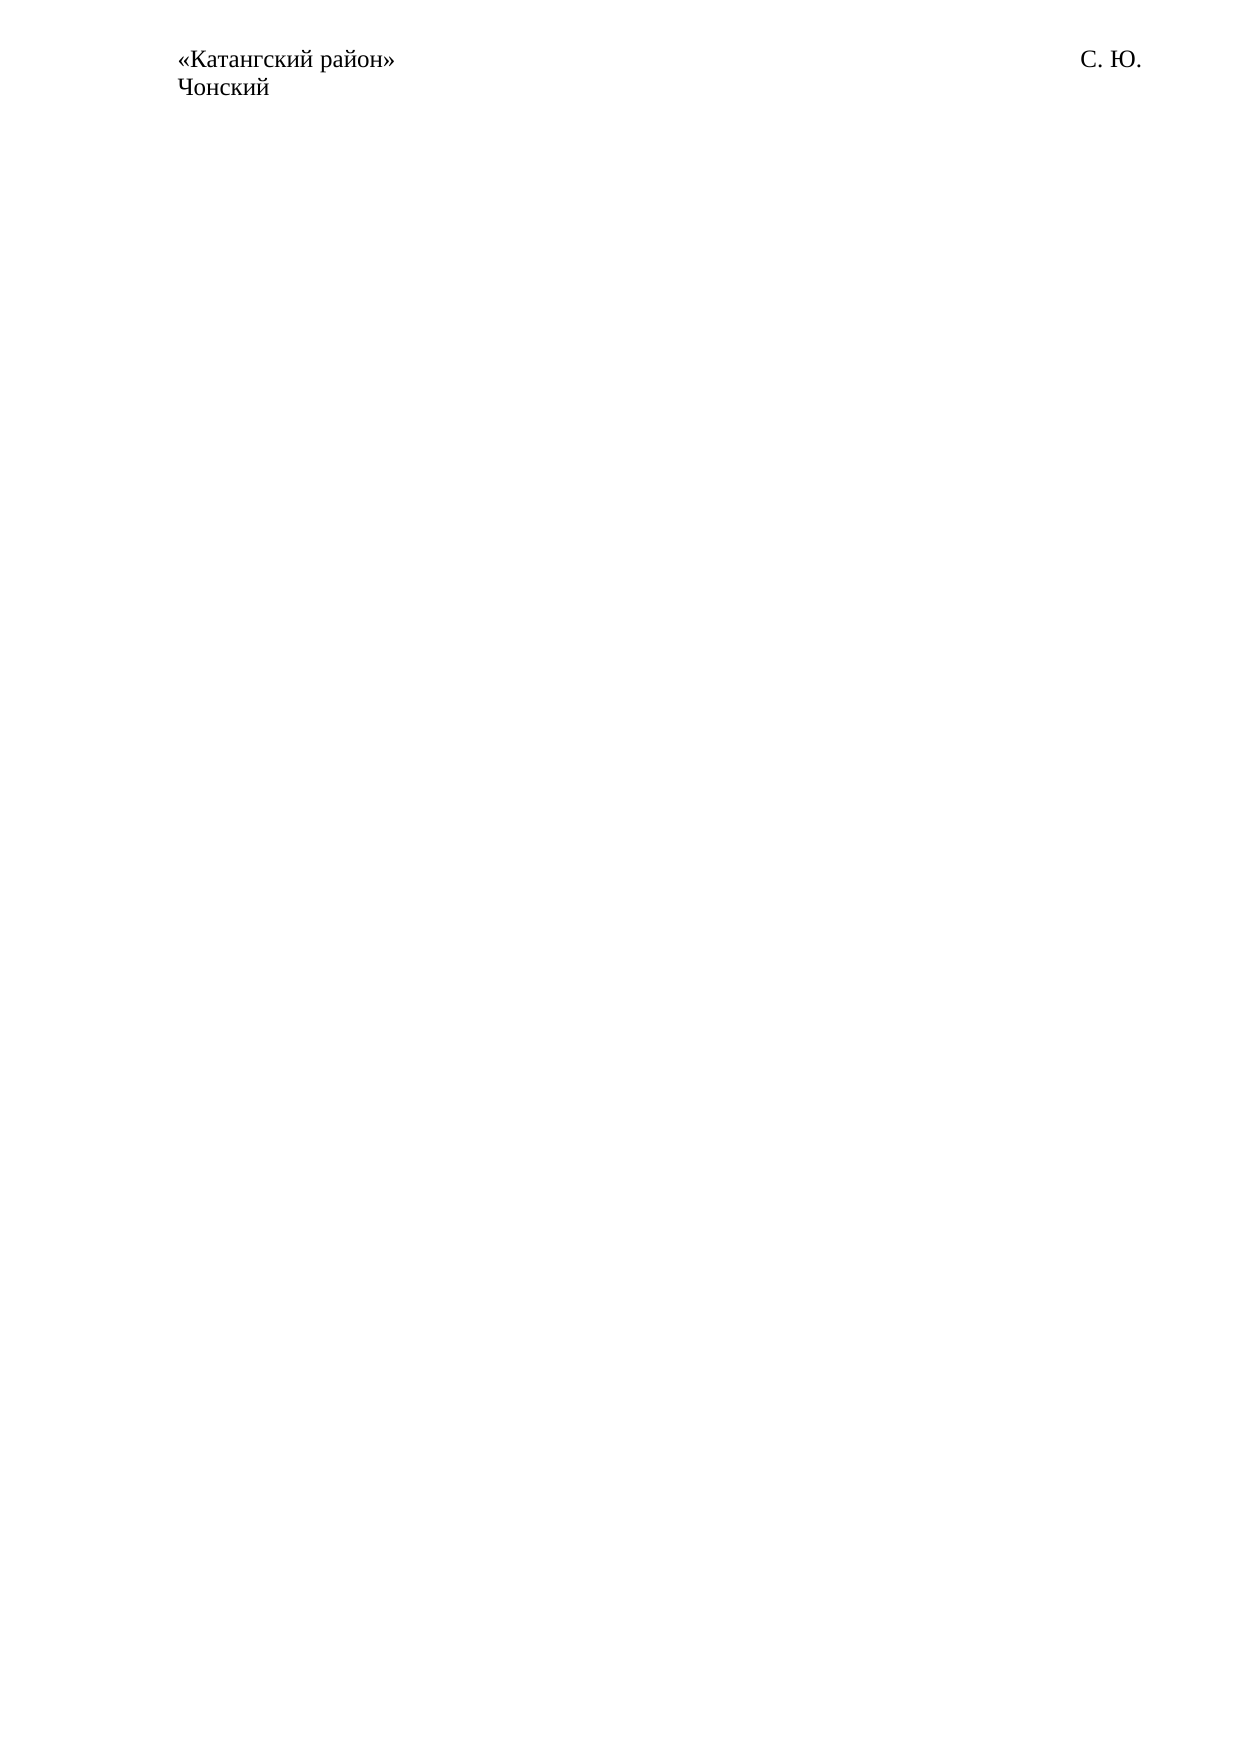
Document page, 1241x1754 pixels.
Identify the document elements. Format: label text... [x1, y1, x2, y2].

text «Катангский район» С. Ю. Чонский [177, 44, 1152, 101]
